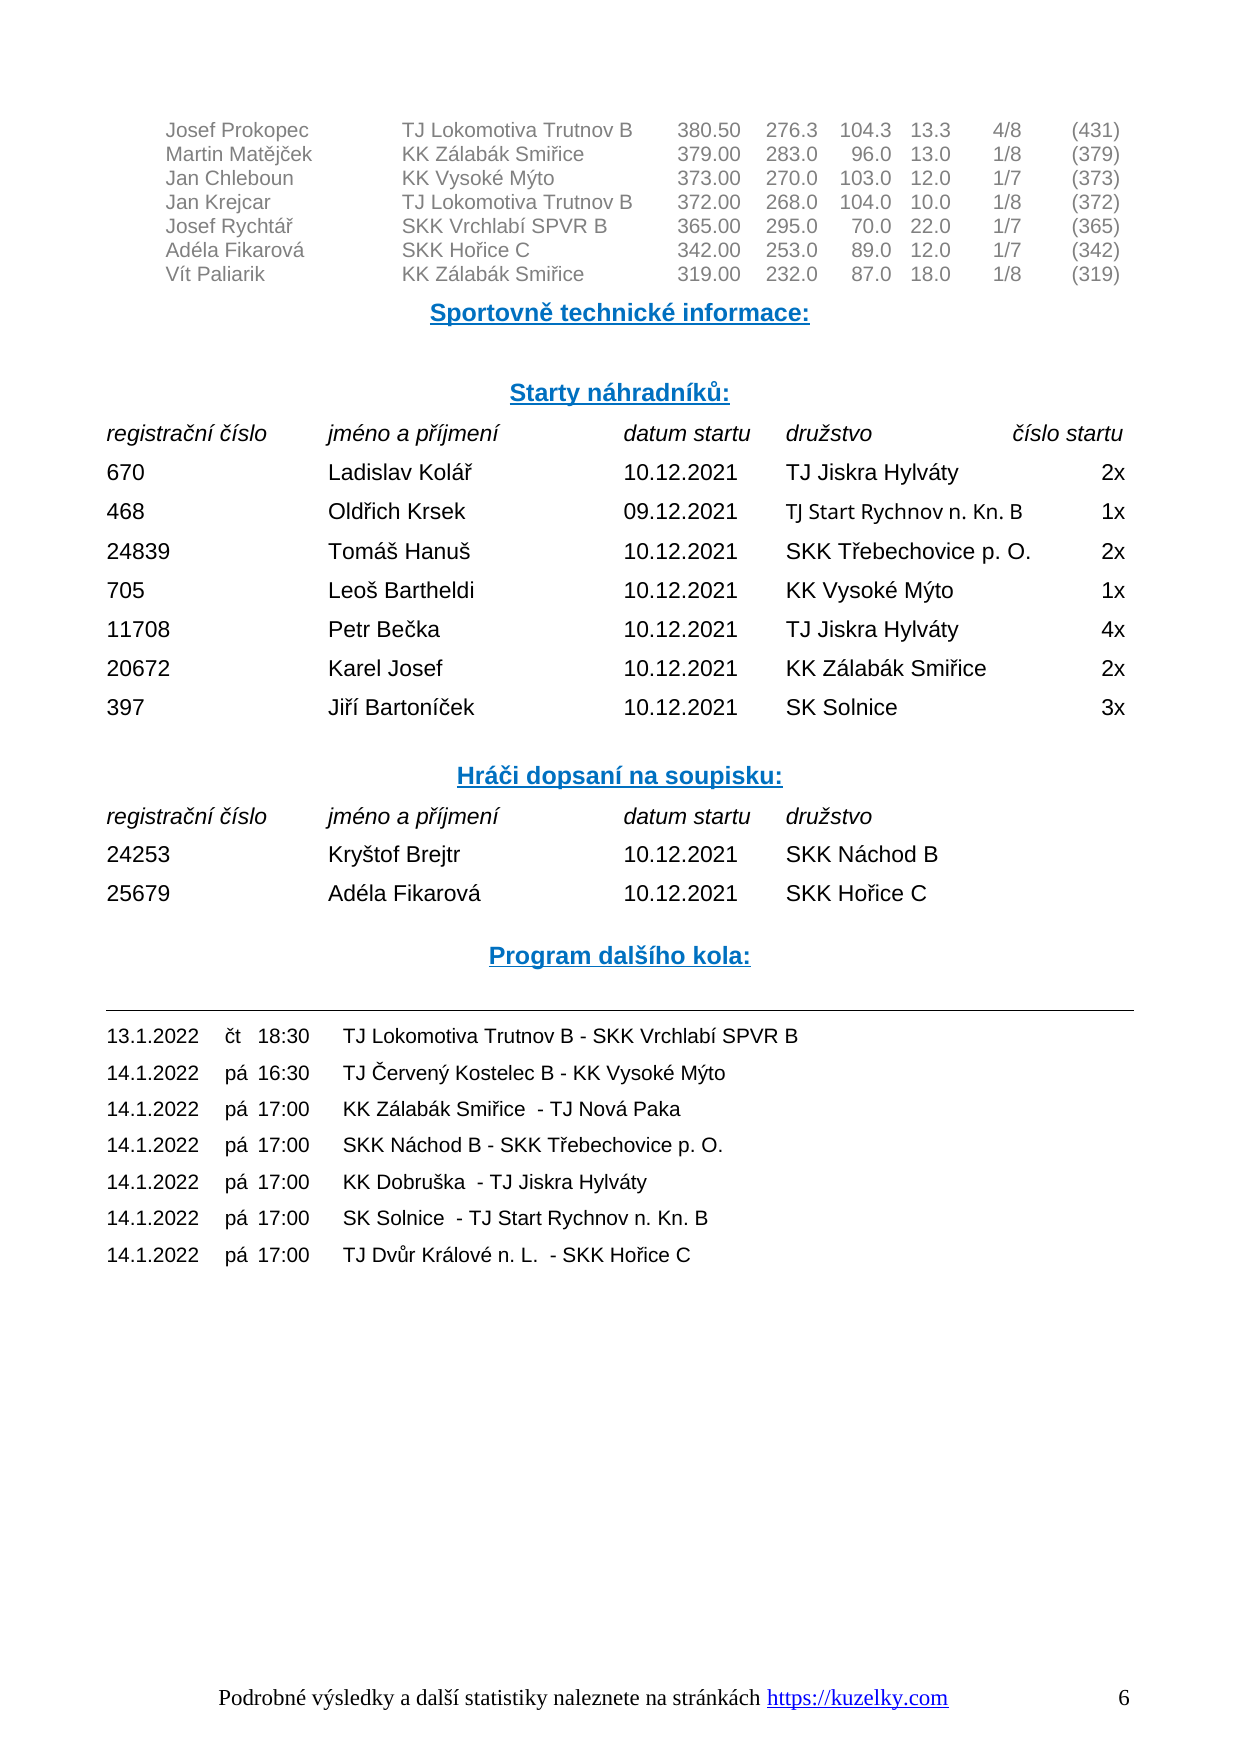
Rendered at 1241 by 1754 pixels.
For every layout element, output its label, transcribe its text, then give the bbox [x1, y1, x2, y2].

text 24253 Kryštof Brejtr 10.12.2021 SKK Náchod B [106, 841, 1134, 868]
text Program dalšího kola: [94, 941, 1145, 969]
text Hráči dopsaní na soupisku: [94, 733, 1145, 790]
text 705 Leoš Bartheldi 10.12.2021 KK Vysoké Mýto 1x [106, 577, 1134, 603]
text Sportovně technické informace: [94, 298, 1145, 327]
text Martin Matějček KK Zálabák Smiřice 379.00 283.0 96.0 13.0 1/8 (379) [106, 142, 1134, 166]
text 14.1.2022 pá 17:00 KK Dobruška - TJ Jiskra Hylváty [106, 1170, 1134, 1194]
text Josef Prokopec TJ Lokomotiva Trutnov B 380.50 276.3 104.3 13.3 4/8 (431) [106, 118, 1134, 142]
text 468 Oldřich Krsek 09.12.2021 TJ Start Rychnov n. Kn. B 1x [106, 497, 1134, 526]
text 25679 Adéla Fikarová 10.12.2021 SKK Hořice C [106, 880, 1134, 907]
text Jan Krejcar TJ Lokomotiva Trutnov B 372.00 268.0 104.0 10.0 1/8 (372) [106, 190, 1134, 214]
text 11708 Petr Bečka 10.12.2021 TJ Jiskra Hylváty 4x [106, 616, 1134, 642]
text 670 Ladislav Kolář 10.12.2021 TJ Jiskra Hylváty 2x [106, 458, 1134, 485]
text 14.1.2022 pá 17:00 KK Zálabák Smiřice - TJ Nová Paka [106, 1097, 1134, 1121]
text 14.1.2022 pá 17:00 SKK Náchod B - SKK Třebechovice p. O. [106, 1133, 1134, 1157]
text 14.1.2022 pá 16:30 TJ Červený Kostelec B - KK Vysoké Mýto [106, 1060, 1134, 1084]
text Starty náhradníků: [94, 378, 1145, 407]
text 24839 Tomáš Hanuš 10.12.2021 SKK Třebechovice p. O. 2x [106, 538, 1134, 565]
text registrační číslo jméno a příjmení datum startu družstvo číslo startu [106, 420, 1134, 446]
text 397 Jiří Bartoníček 10.12.2021 SK Solnice 3x [106, 694, 1134, 720]
text Adéla Fikarová SKK Hořice C 342.00 253.0 89.0 12.0 1/7 (342) [106, 238, 1134, 262]
text 14.1.2022 pá 17:00 TJ Dvůr Králové n. L. - SKK Hořice C [106, 1243, 1134, 1267]
text 14.1.2022 pá 17:00 SK Solnice - TJ Start Rychnov n. Kn. B [106, 1206, 1134, 1230]
text Vít Paliarik KK Zálabák Smiřice 319.00 232.0 87.0 18.0 1/8 (319) [106, 262, 1134, 286]
text Jan Chleboun KK Vysoké Mýto 373.00 270.0 103.0 12.0 1/7 (373) [106, 166, 1134, 190]
text Josef Rychtář SKK Vrchlabí SPVR B 365.00 295.0 70.0 22.0 1/7 (365) [106, 214, 1134, 238]
text 20672 Karel Josef 10.12.2021 KK Zálabák Smiřice 2x [106, 655, 1134, 681]
text registrační číslo jméno a příjmení datum startu družstvo [106, 803, 1134, 829]
text 13.1.2022 čt 18:30 TJ Lokomotiva Trutnov B - SKK Vrchlabí SPVR B [106, 1024, 1134, 1048]
